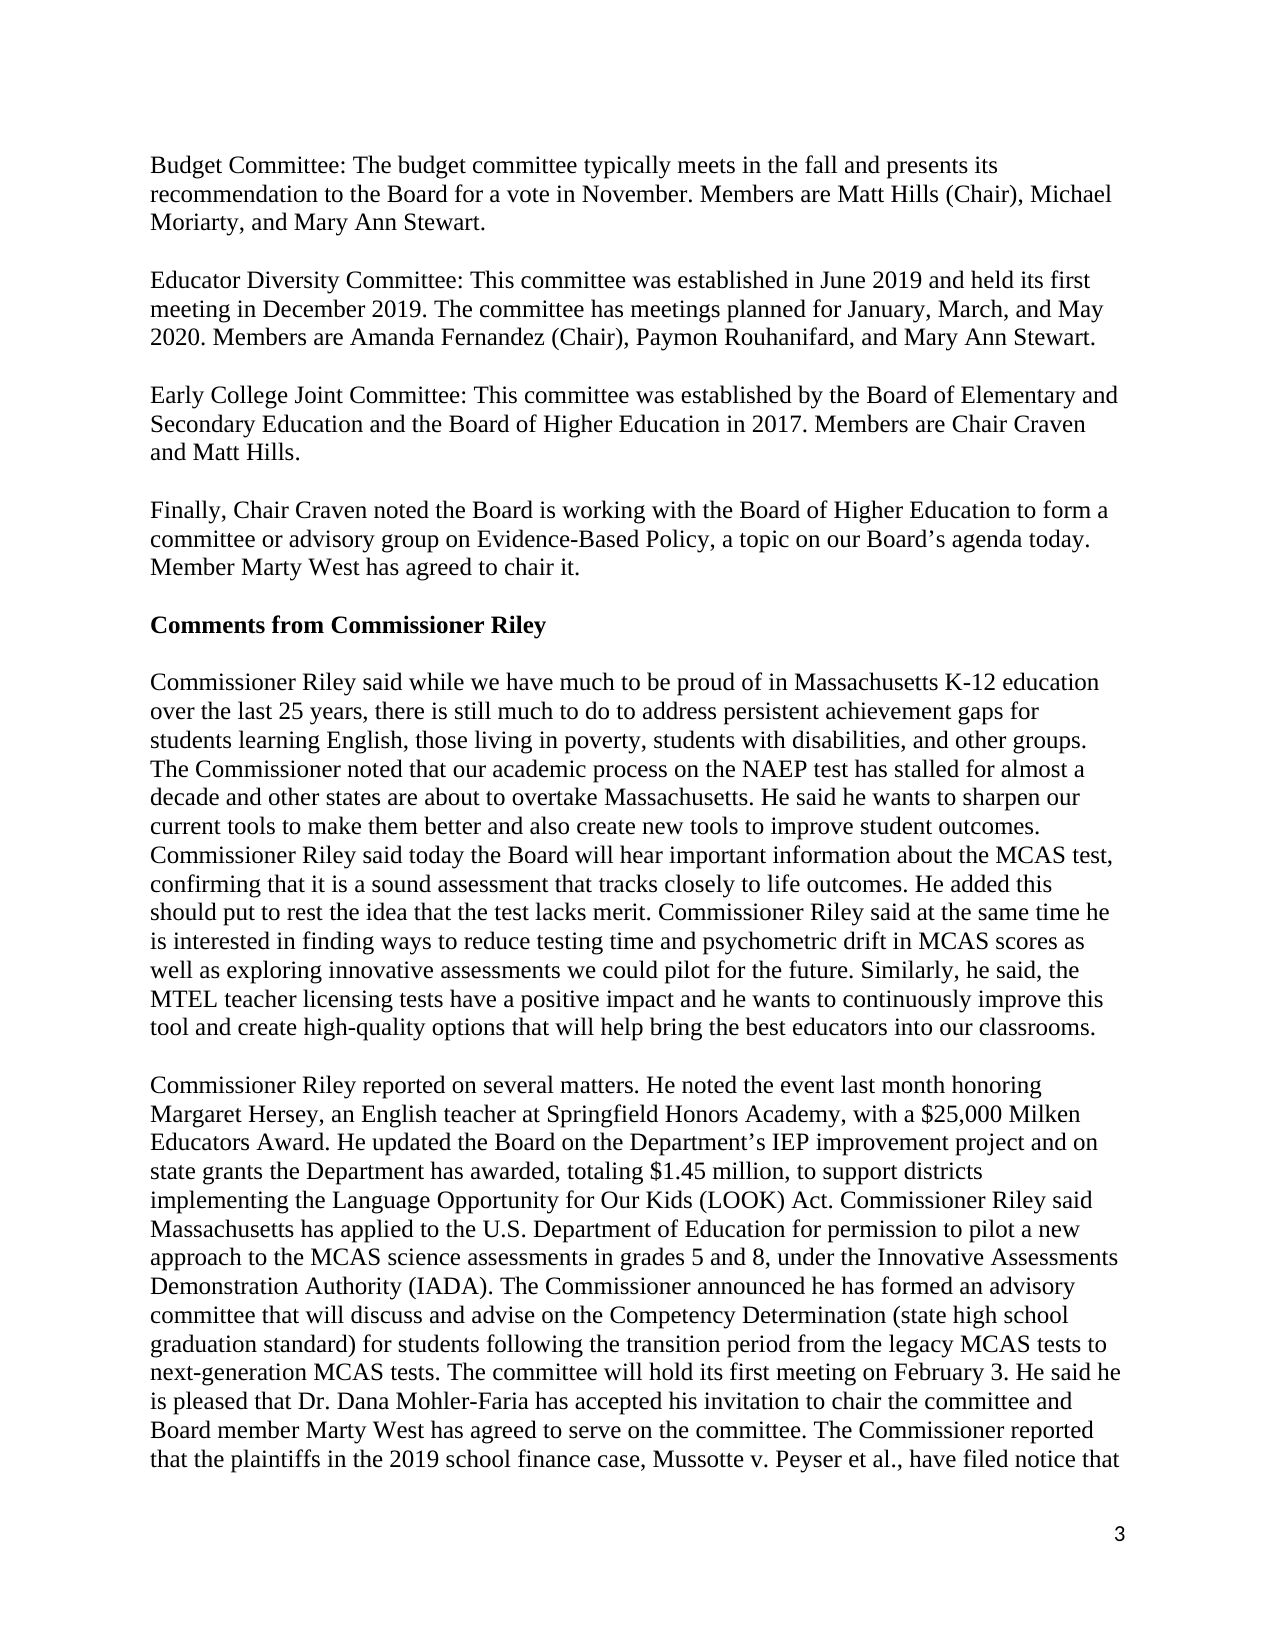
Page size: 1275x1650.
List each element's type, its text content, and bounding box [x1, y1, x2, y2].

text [150, 1070, 1125, 1472]
text Budget Committee: The budget committee typically meets in the fall and presents its recommendation to the Board for a vote in November. Members are Matt Hills (Chair), Michael Moriarty, and Mary Ann Stewart. [150, 150, 1125, 236]
text Finally, Chair Craven noted the Board is working with the Board of Higher Education to form a committee or advisory group on Evidence-Based Policy, a topic on our Board’s agenda today. Member Marty West has agreed to chair it. [150, 495, 1125, 581]
text Educator Diversity Committee: This committee was established in June 2019 and held its first meeting in December 2019. The committee has meetings planned for January, March, and May 2020. Members are Amanda Fernandez (Chair), Paymon Rouhanifard, and Mary Ann Stewart. [150, 265, 1125, 351]
text Commissioner Riley said while we have much to be proud of in Massachusetts K-12 education over the last 25 years, there is still much to do to address persistent achievement gaps for students learning English, those living in poverty, students with disabilities, and other groups. The Commissioner noted that our academic process on the NAEP test has stalled for almost a decade and other states are about to overtake Massachusetts. He said he wants to sharpen our current tools to make them better and also create new tools to improve student outcomes. Commissioner Riley said today the Board will hear important information about the MCAS test, confirming that it is a sound assessment that tracks closely to life outcomes. He added this should put to rest the idea that the test lacks merit. Commissioner Riley said at the same time he is interested in finding ways to reduce testing time and psychometric drift in MCAS scores as well as exploring innovative assessments we could pilot for the future. Similarly, he said, the MTEL teacher licensing tests have a positive impact and he wants to continuously improve this tool and create high-quality options that will help bring the best educators into our classrooms. [150, 667, 1125, 1041]
text Early College Joint Committee: This committee was established by the Board of Elementary and Secondary Education and the Board of Higher Education in 2017. Members are Chair Craven and Matt Hills. [150, 380, 1125, 466]
text Comments from Commissioner Riley [150, 610, 1125, 639]
